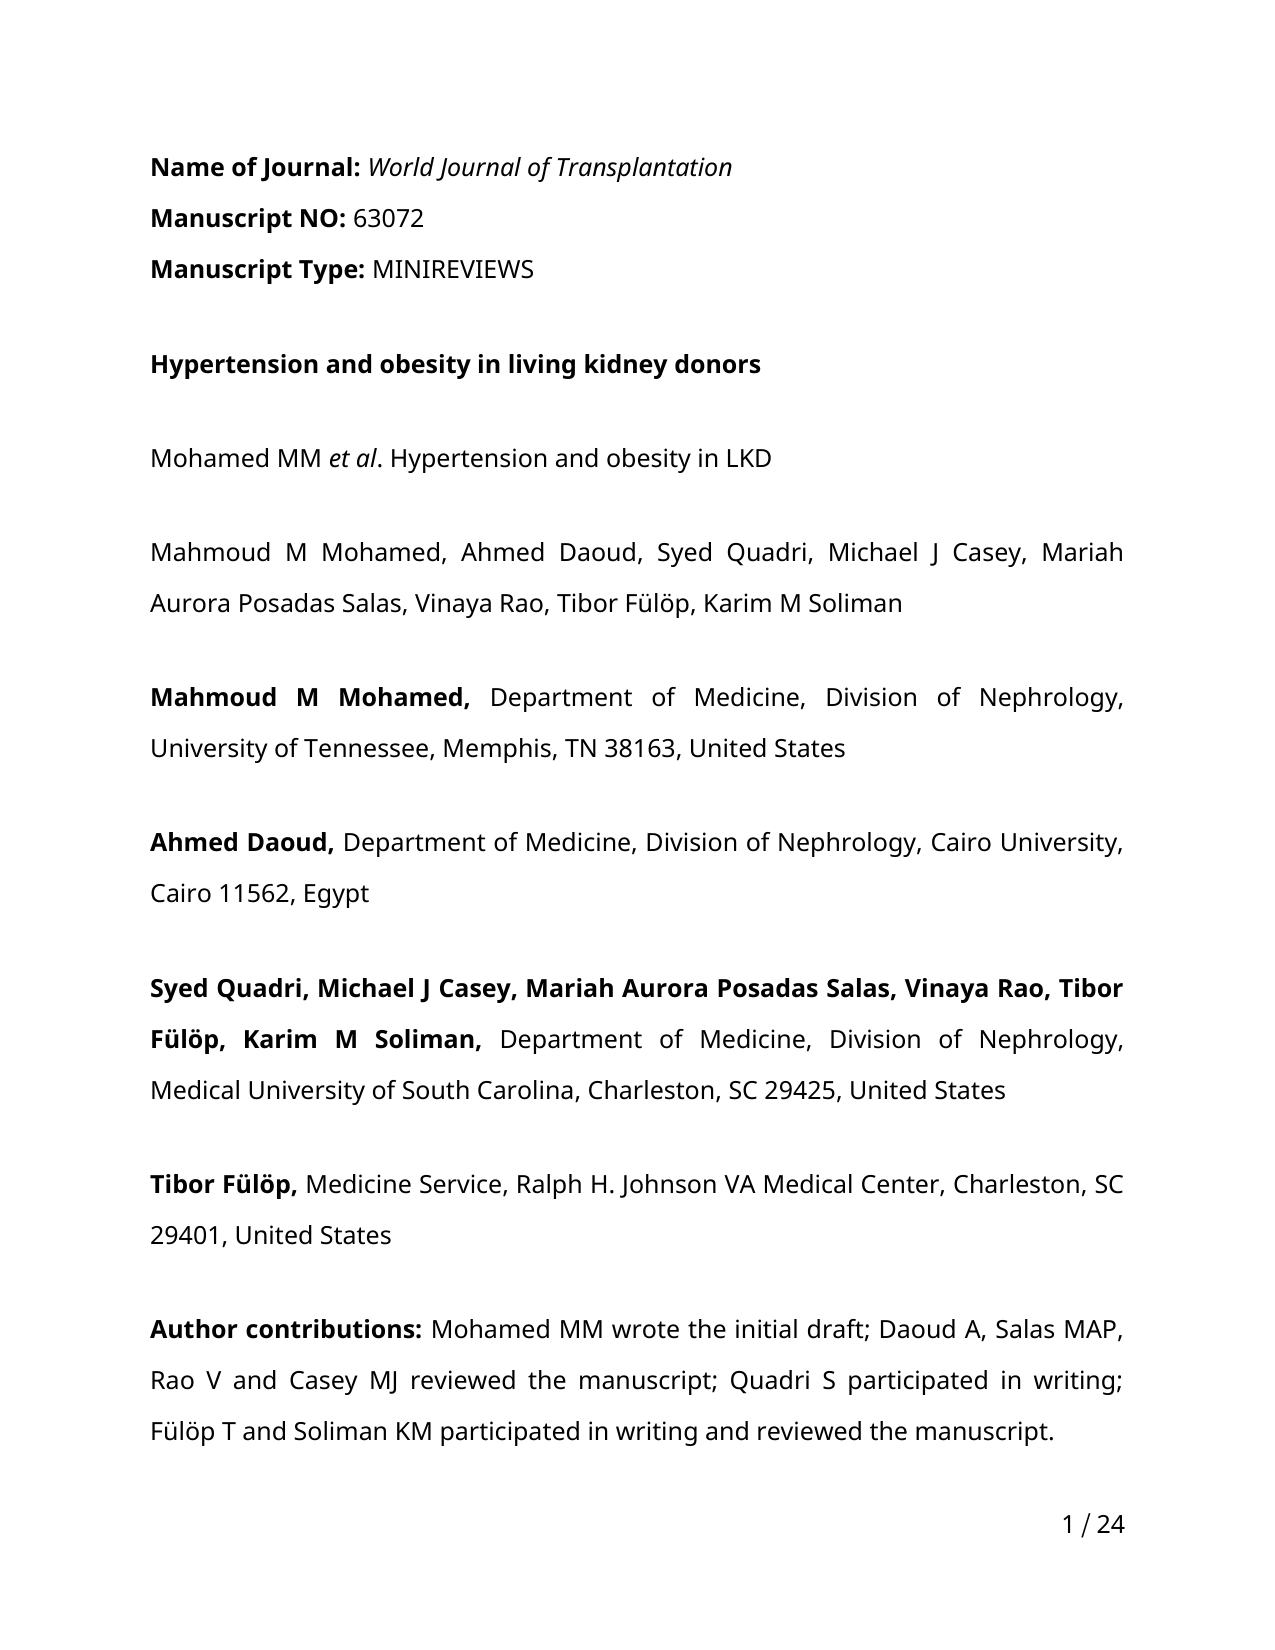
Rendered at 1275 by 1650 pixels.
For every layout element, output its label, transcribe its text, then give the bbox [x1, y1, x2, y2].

text Ahmed Daoud, Department of Medicine, Division of Nephrology, Cairo University, Cairo 11562, Egypt [150, 825, 1125, 910]
text Manuscript Type: MINIREVIEWS [150, 252, 1125, 286]
text Syed Quadri, Michael J Casey, Mariah Aurora Posadas Salas, Vinaya Rao, Tibor Fülöp, Karim M Soliman, Department of Medicine, Division of Nephrology, Medical University of South Carolina, Charleston, SC 29425, United States [150, 970, 1125, 1106]
text Tibor Fülöp, Medicine Service, Ralph H. Johnson VA Medical Center, Charleston, SC 29401, United States [150, 1166, 1125, 1252]
text Author contributions: Mohamed MM wrote the initial draft; Daoud A, Salas MAP, Rao V and Casey MJ reviewed the manuscript; Quadri S participated in writing; Fülöp T and Soliman KM participated in writing and reviewed the manuscript. [150, 1312, 1125, 1448]
text Mohamed MM et al. Hypertension and obesity in LKD [150, 440, 1125, 474]
text Name of Journal: World Journal of Transplantation [150, 150, 1125, 184]
text Mahmoud M Mohamed, Department of Medicine, Division of Nephrology, University of Tennessee, Memphis, TN 38163, United States [150, 680, 1125, 765]
text Mahmoud M Mohamed, Ahmed Daoud, Syed Quadri, Michael J Casey, Mariah Aurora Posadas Salas, Vinaya Rao, Tibor Fülöp, Karim M Soliman [150, 534, 1125, 620]
text Manuscript NO: 63072 [150, 201, 1125, 235]
text Hypertension and obesity in living kidney donors [150, 346, 1125, 380]
